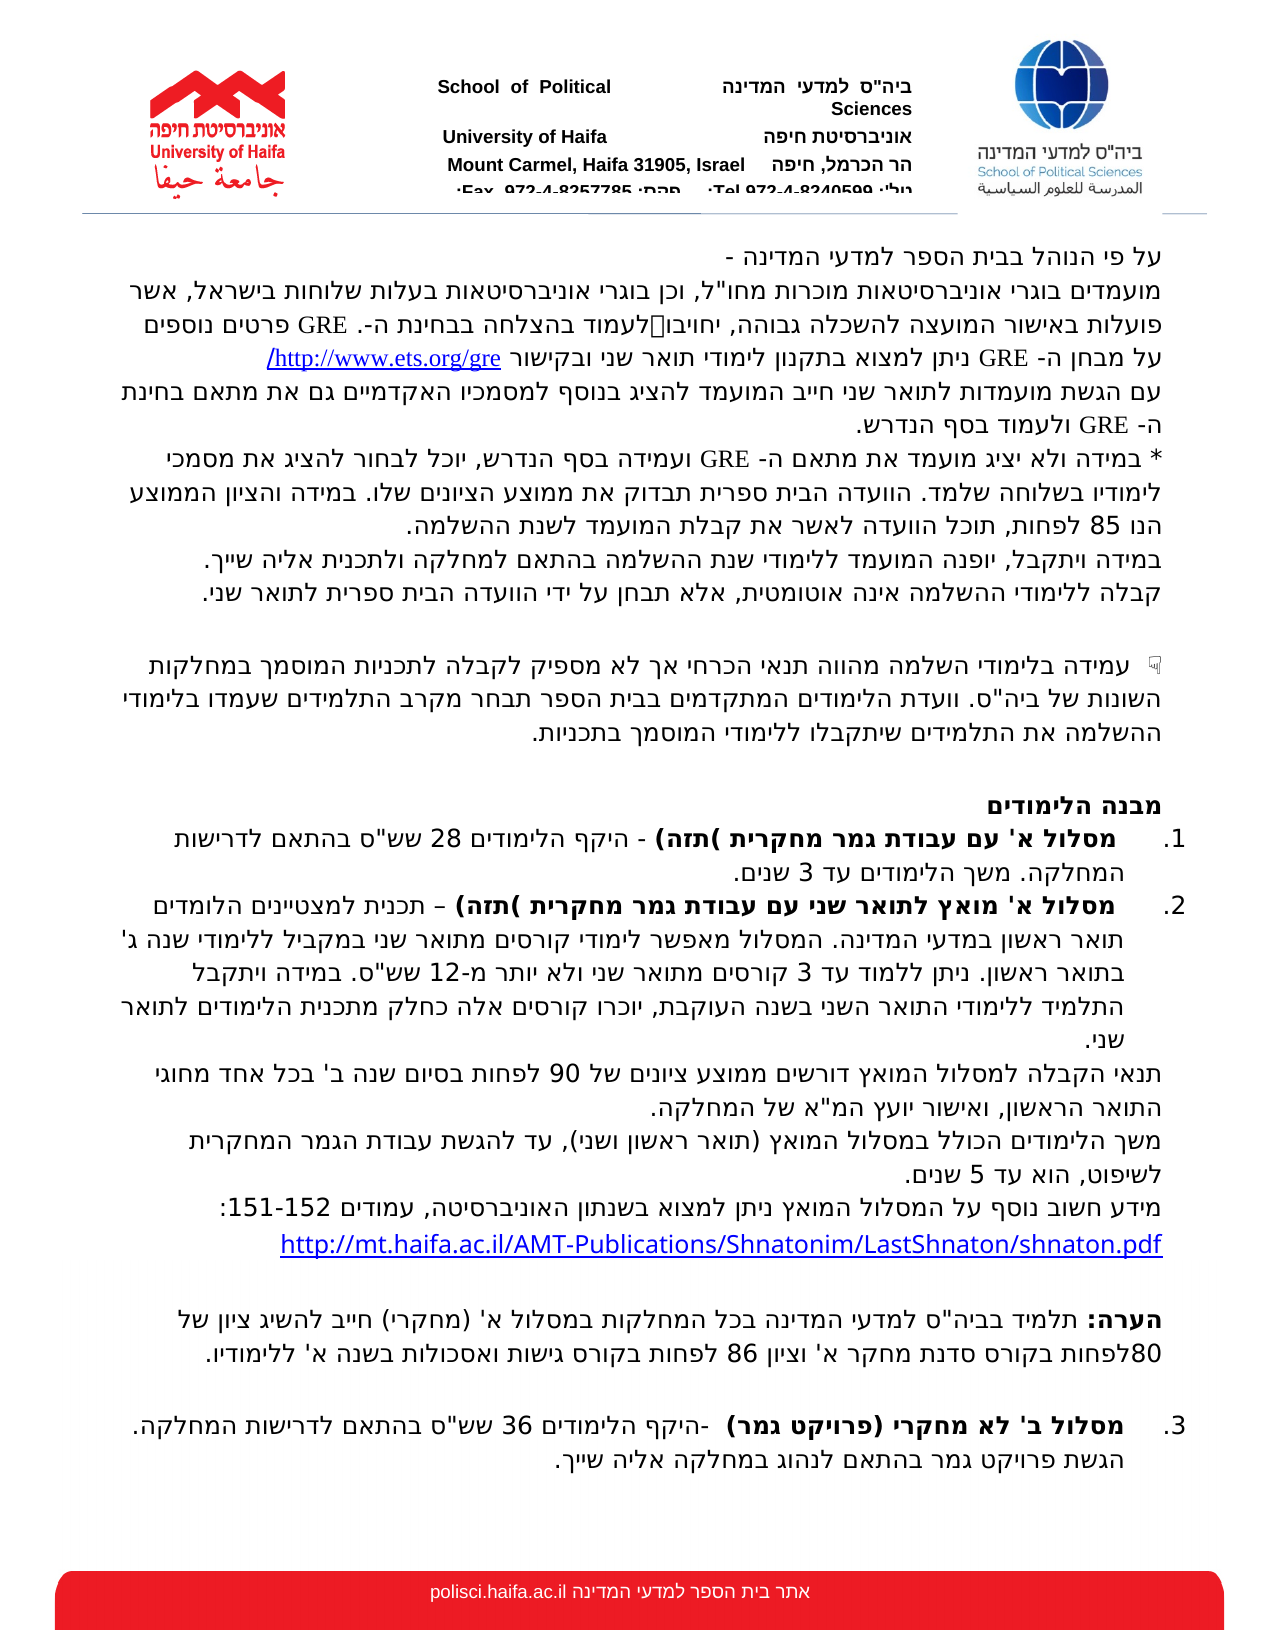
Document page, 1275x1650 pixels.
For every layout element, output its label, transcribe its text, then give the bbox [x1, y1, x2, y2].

list מסלול א' עם עבודת גמר מחקרית )תזה) - היקף הלימודים 28 שש"ס בהתאם לדרישות המחלקה. משך הלימודים עד 3 שנים. [112, 824, 1162, 887]
picture [957, 23, 1163, 215]
list הגשת פרויקט גמר בהתאם לנהוג במחלקה אליה שייך. [112, 1445, 1125, 1474]
text מידע חשוב נוסף על המסלול המואץ ניתן למצוא בשנתון האוניברסיטה, עמודים 151-152: [112, 1193, 1162, 1223]
text הערה: תלמיד בביה"ס למדעי המדינה בכל המחלקות במסלול א' (מחקרי) חייב להשיג ציון של 80לפחות בקורס סדנת מחקר א' וציון 86 לפחות בקורס גישות ואסכולות בשנה א' ללימודיו. [112, 1305, 1162, 1368]
text משך הלימודים הכולל במסלול המואץ (תואר ראשון ושני), עד להגשת עבודת הגמר המחקרית לשיפוט, הוא עד 5 שנים. [112, 1126, 1162, 1189]
picture [54, 1260, 1225, 1630]
text במידה ויתקבל, יופנה המועמד ללימודי שנת ההשלמה בהתאם למחלקה ולתכנית אליה שייך. [112, 545, 1162, 574]
list מסלול ב' לא מחקרי (פרויקט גמר) -היקף הלימודים 36 שש"ס בהתאם לדרישות המחלקה. [112, 1412, 1162, 1441]
text תנאי הקבלה למסלול המואץ דורשים ממוצע ציונים של 90 לפחות בסיום שנה ב' בכל אחד מחוגי התואר הראשון, ואישור יועץ המ"א של המחלקה. [112, 1059, 1162, 1122]
text קבלה ללימודי ההשלמה אינה אוטומטית, אלא תבחן על ידי הוועדה הבית ספרית לתואר שני. [112, 578, 1162, 608]
text עמידה בלימודי השלמה מהווה תנאי הכרחי אך לא מספיק לקבלה לתכניות המוסמך במחלקות השונות של ביה"ס. וועדת הלימודים המתקדמים בבית הספר תבחר מקרב התלמידים שעמדו בלימודי ההשלמה את התלמידים שיתקבלו ללימודי המוסמך בתכניות. [112, 651, 1162, 747]
text מבנה הלימודים [112, 791, 1162, 820]
list מסלול א' מואץ לתואר שני עם עבודת גמר מחקרית )תזה) – תכנית למצטיינים הלומדים תואר ראשון במדעי המדינה. המסלול מאפשר לימודי קורסים מתואר שני במקביל ללימודי שנה ג' בתואר ראשון. ניתן ללמוד עד 3 קורסים מתואר שני ולא יותר מ-12 שש"ס. במידה ויתקבל התלמיד ללימודי התואר השני בשנה העוקבת, יוכרו קורסים אלה כחלק מתכנית הלימודים לתואר שני. [112, 892, 1162, 1055]
text עם הגשת מועמדות לתואר שני חייב המועמד להציג בנוסף למסמכיו האקדמיים גם את מתאם בחינת ה- GRE ולעמוד בסף הנדרש. [112, 377, 1162, 440]
text * במידה ולא יציג מועמד את מתאם ה- GRE ועמידה בסף הנדרש, יוכל לבחור להציג את מסמכי לימודיו בשלוחה שלמד. הוועדה הבית ספרית תבדוק את ממוצע הציונים שלו. במידה והציון הממוצע הנו 85 לפחות, תוכל הוועדה לאשר את קבלת המועמד לשנת ההשלמה. [112, 444, 1162, 541]
text http://mt.haifa.ac.il/AMT-Publications/Shnatonim/LastShnaton/shnaton.pdf [112, 1227, 1162, 1261]
text על פי הנוהל בבית הספר למדעי המדינה - [112, 243, 1162, 272]
text מועמדים בוגרי אוניברסיטאות מוכרות מחו"ל, וכן בוגרי אוניברסיטאות בעלות שלוחות בישראל, אשר פועלות באישור המועצה להשכלה גבוהה, יחויבולעמוד בהצלחה בבחינת ה-. GRE פרטים נוספים על מבחן ה- GRE ניתן למצוא בתקנון לימודי תואר שני ובקישור http://www.ets.org/gre/ [112, 276, 1162, 373]
picture [145, 70, 293, 199]
